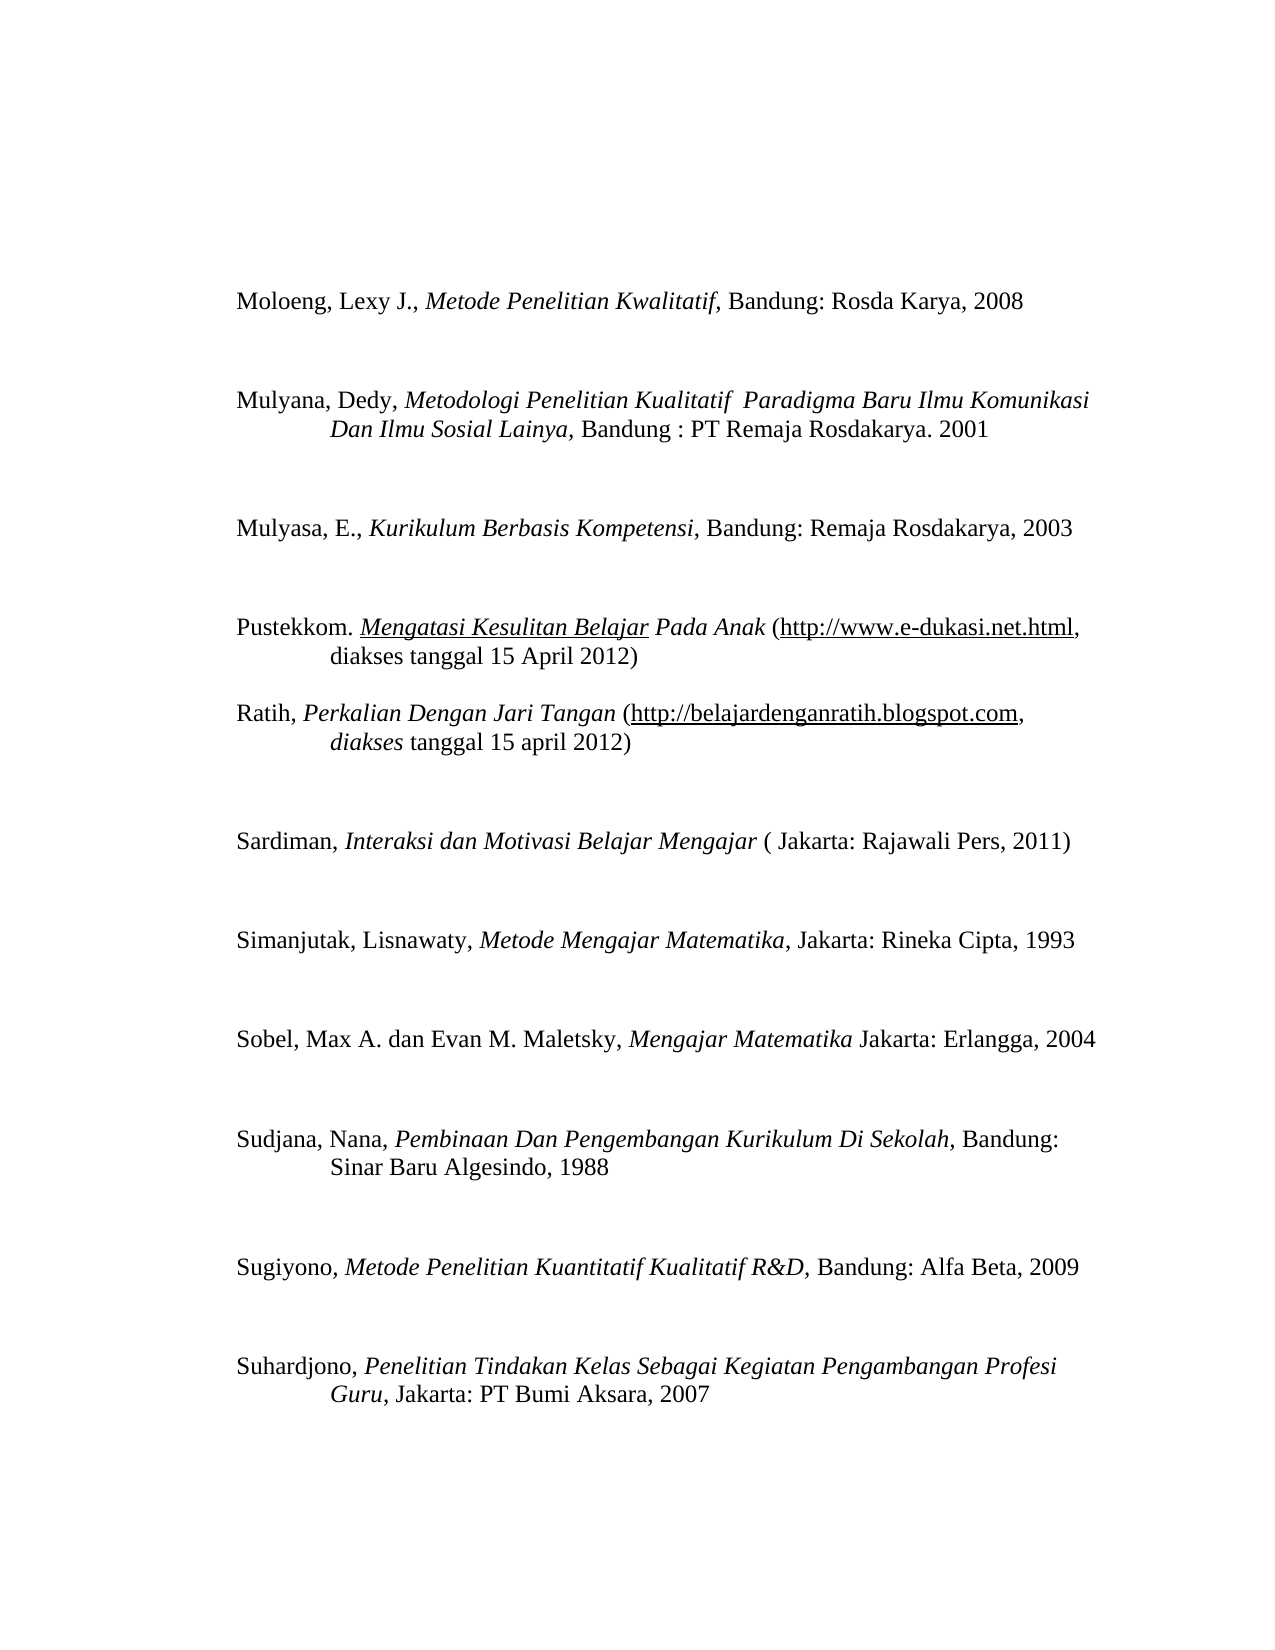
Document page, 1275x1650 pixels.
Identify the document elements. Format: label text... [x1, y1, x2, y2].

text Pustekkom. Mengatasi Kesulitan Belajar Pada Anak (http://www.e-dukasi.net.html, diakses tanggal 15 April 2012) [236, 612, 1098, 669]
text Sudjana, Nana, Pembinaan Dan Pengembangan Kurikulum Di Sekolah, Bandung: Sinar Baru Algesindo, 1988 [236, 1124, 1098, 1181]
text Suhardjono, Penelitian Tindakan Kelas Sebagai Kegiatan Pengambangan Profesi Guru, Jakarta: PT Bumi Aksara, 2007 [236, 1351, 1098, 1408]
text Ratih, Perkalian Dengan Jari Tangan (http://belajardenganratih.blogspot.com, diakses tanggal 15 april 2012) [236, 698, 1098, 756]
text Simanjutak, Lisnawaty, Metode Mengajar Matematika, Jakarta: Rineka Cipta, 1993 [236, 925, 1098, 954]
text Mulyasa, E., Kurikulum Berbasis Kompetensi, Bandung: Remaja Rosdakarya, 2003 [236, 513, 1098, 542]
text Mulyana, Dedy, Metodologi Penelitian Kualitatif Paradigma Baru Ilmu Komunikasi Dan Ilmu Sosial Lainya, Bandung : PT Remaja Rosdakarya. 2001 [236, 385, 1098, 442]
text Sobel, Max A. dan Evan M. Maletsky, Mengajar Matematika Jakarta: Erlangga, 2004 [236, 1024, 1098, 1053]
text Moloeng, Lexy J., Metode Penelitian Kwalitatif, Bandung: Rosda Karya, 2008 [236, 286, 1098, 314]
text Sardiman, Interaksi dan Motivasi Belajar Mengajar ( Jakarta: Rajawali Pers, 2011) [236, 826, 1098, 855]
text Sugiyono, Metode Penelitian Kuantitatif Kualitatif R&D, Bandung: Alfa Beta, 2009 [236, 1252, 1098, 1280]
